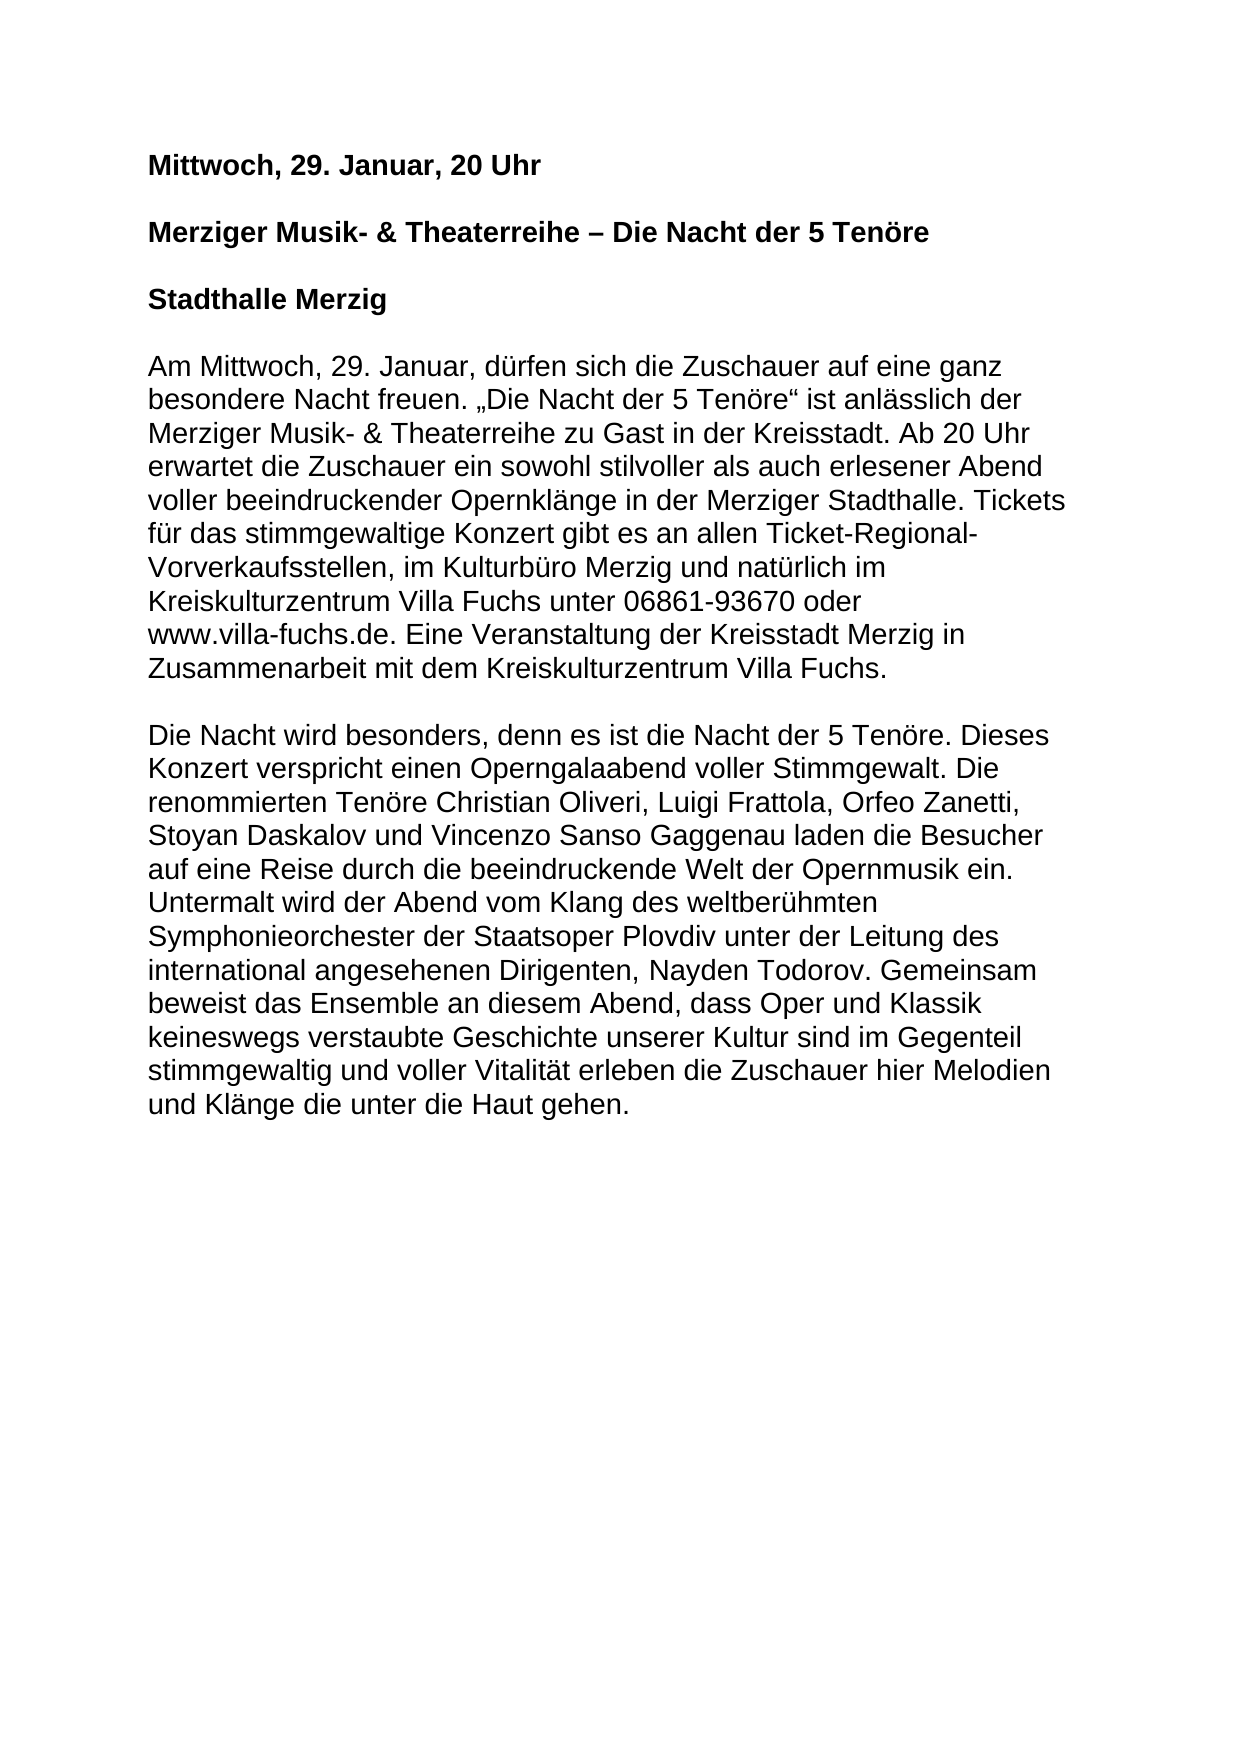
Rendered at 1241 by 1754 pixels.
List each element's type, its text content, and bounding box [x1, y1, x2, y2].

text Die Nacht wird besonders, denn es ist die Nacht der 5 Tenöre. Dieses Konzert verspricht einen Operngalaabend voller Stimmgewalt. Die renommierten Tenöre Christian Oliveri, Luigi Frattola, Orfeo Zanetti, Stoyan Daskalov und Vincenzo Sanso Gaggenau laden die Besucher auf eine Reise durch die beeindruckende Welt der Opernmusik ein. Untermalt wird der Abend vom Klang des weltberühmten Symphonieorchester der Staatsoper Plovdiv unter der Leitung des international angesehenen Dirigenten, Nayden Todorov. Gemeinsam beweist das Ensemble an diesem Abend, dass Oper und Klassik keineswegs verstaubte Geschichte unserer Kultur sind im Gegenteil stimmgewaltig und voller Vitalität erleben die Zuschauer hier Melodien und Klänge die unter die Haut gehen. [148, 718, 1093, 1120]
text Mittwoch, 29. Januar, 20 Uhr [148, 148, 1093, 181]
text Stadthalle Merzig [148, 282, 1093, 315]
text www.villa-fuchs.de. Eine Veranstaltung der Kreisstadt Merzig in Zusammenarbeit mit dem Kreiskulturzentrum Villa Fuchs. [148, 617, 1093, 684]
text Am Mittwoch, 29. Januar, dürfen sich die Zuschauer auf eine ganz besondere Nacht freuen. „Die Nacht der 5 Tenöre“ ist anlässlich der Merziger Musik- & Theaterreihe zu Gast in der Kreisstadt. Ab 20 Uhr erwartet die Zuschauer ein sowohl stilvoller als auch erlesener Abend voller beeindruckender Opernklänge in der Merziger Stadthalle. Tickets für das stimmgewaltige Konzert gibt es an allen Ticket-Regional-Vorverkaufsstellen, im Kulturbüro Merzig und natürlich im Kreiskulturzentrum Villa Fuchs unter 06861-93670 oder [148, 349, 1093, 617]
text Merziger Musik- & Theaterreihe – Die Nacht der 5 Tenöre [148, 215, 1093, 248]
